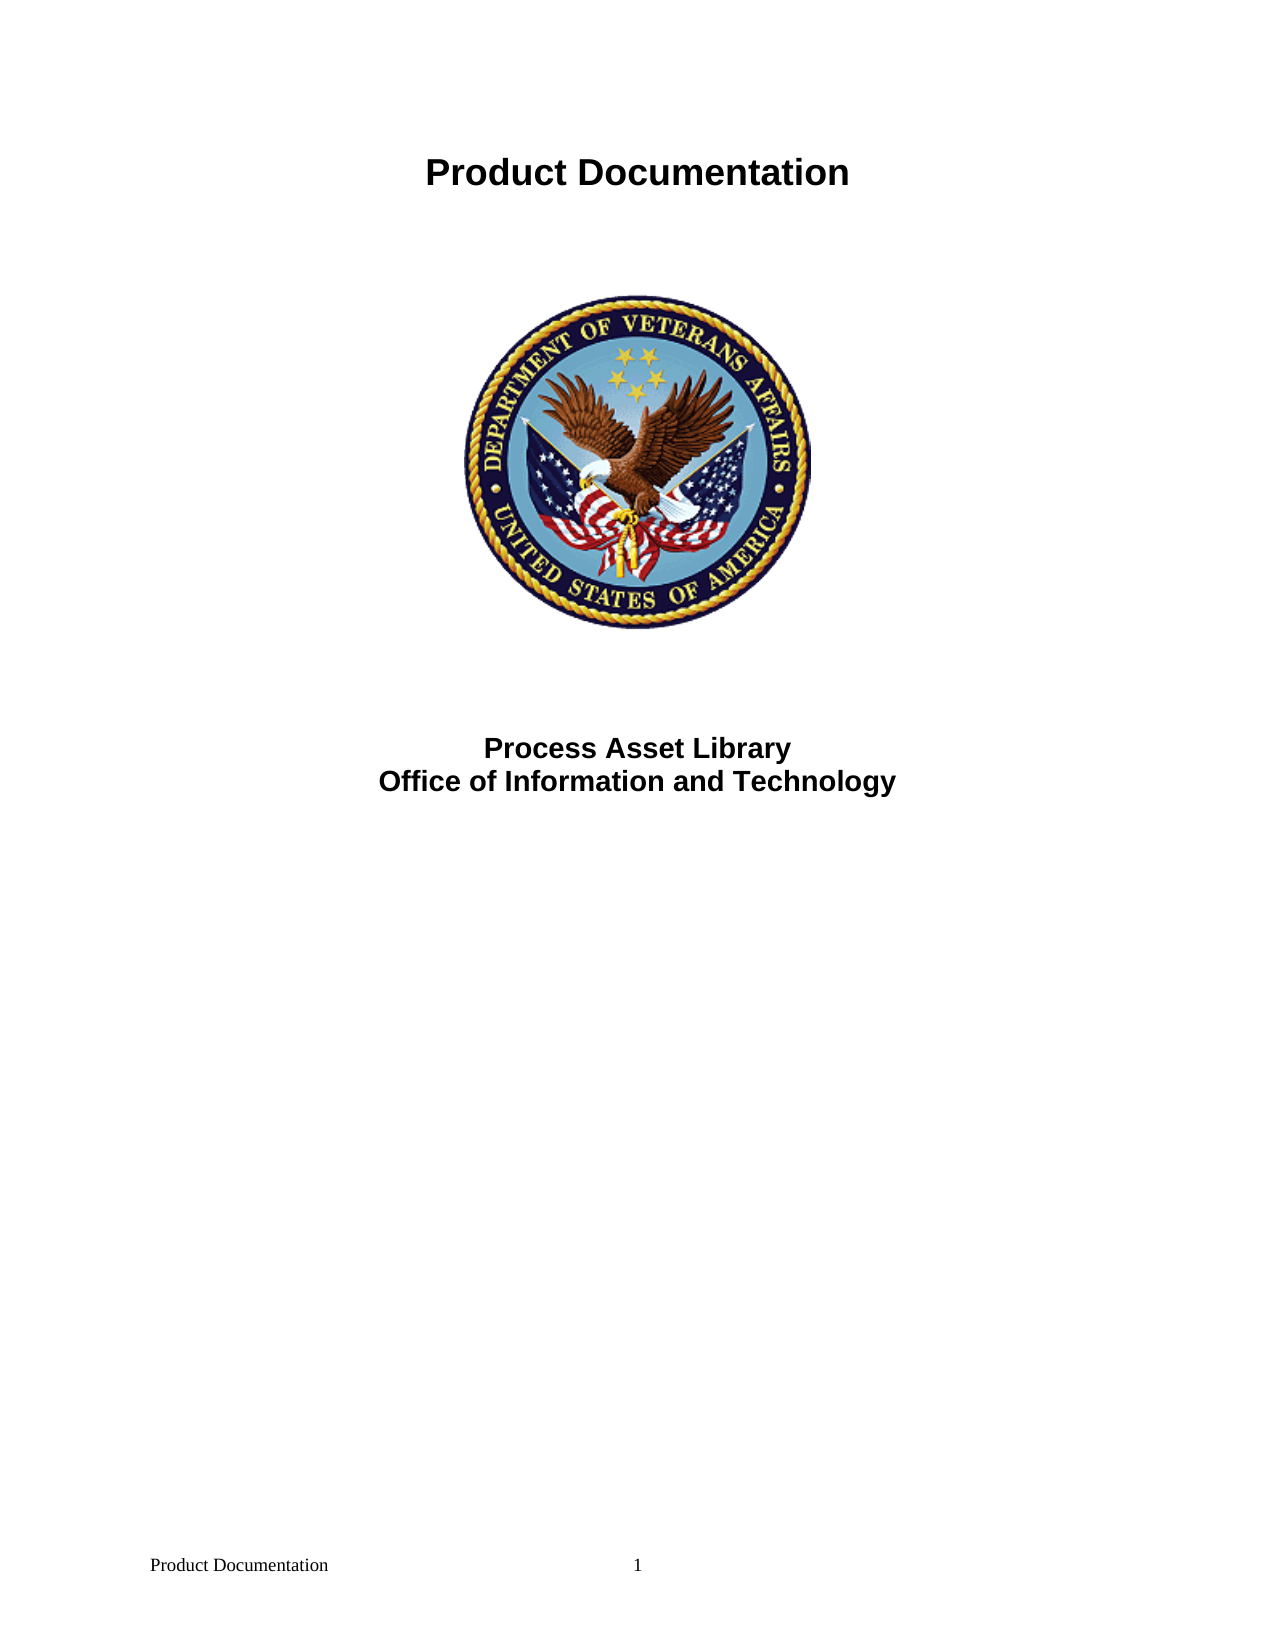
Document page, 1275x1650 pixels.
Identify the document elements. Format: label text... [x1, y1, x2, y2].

picture [464, 293, 811, 631]
text Process Asset Library Office of Information and Technology [150, 731, 1125, 798]
subtitle Product Documentation [150, 150, 1125, 193]
